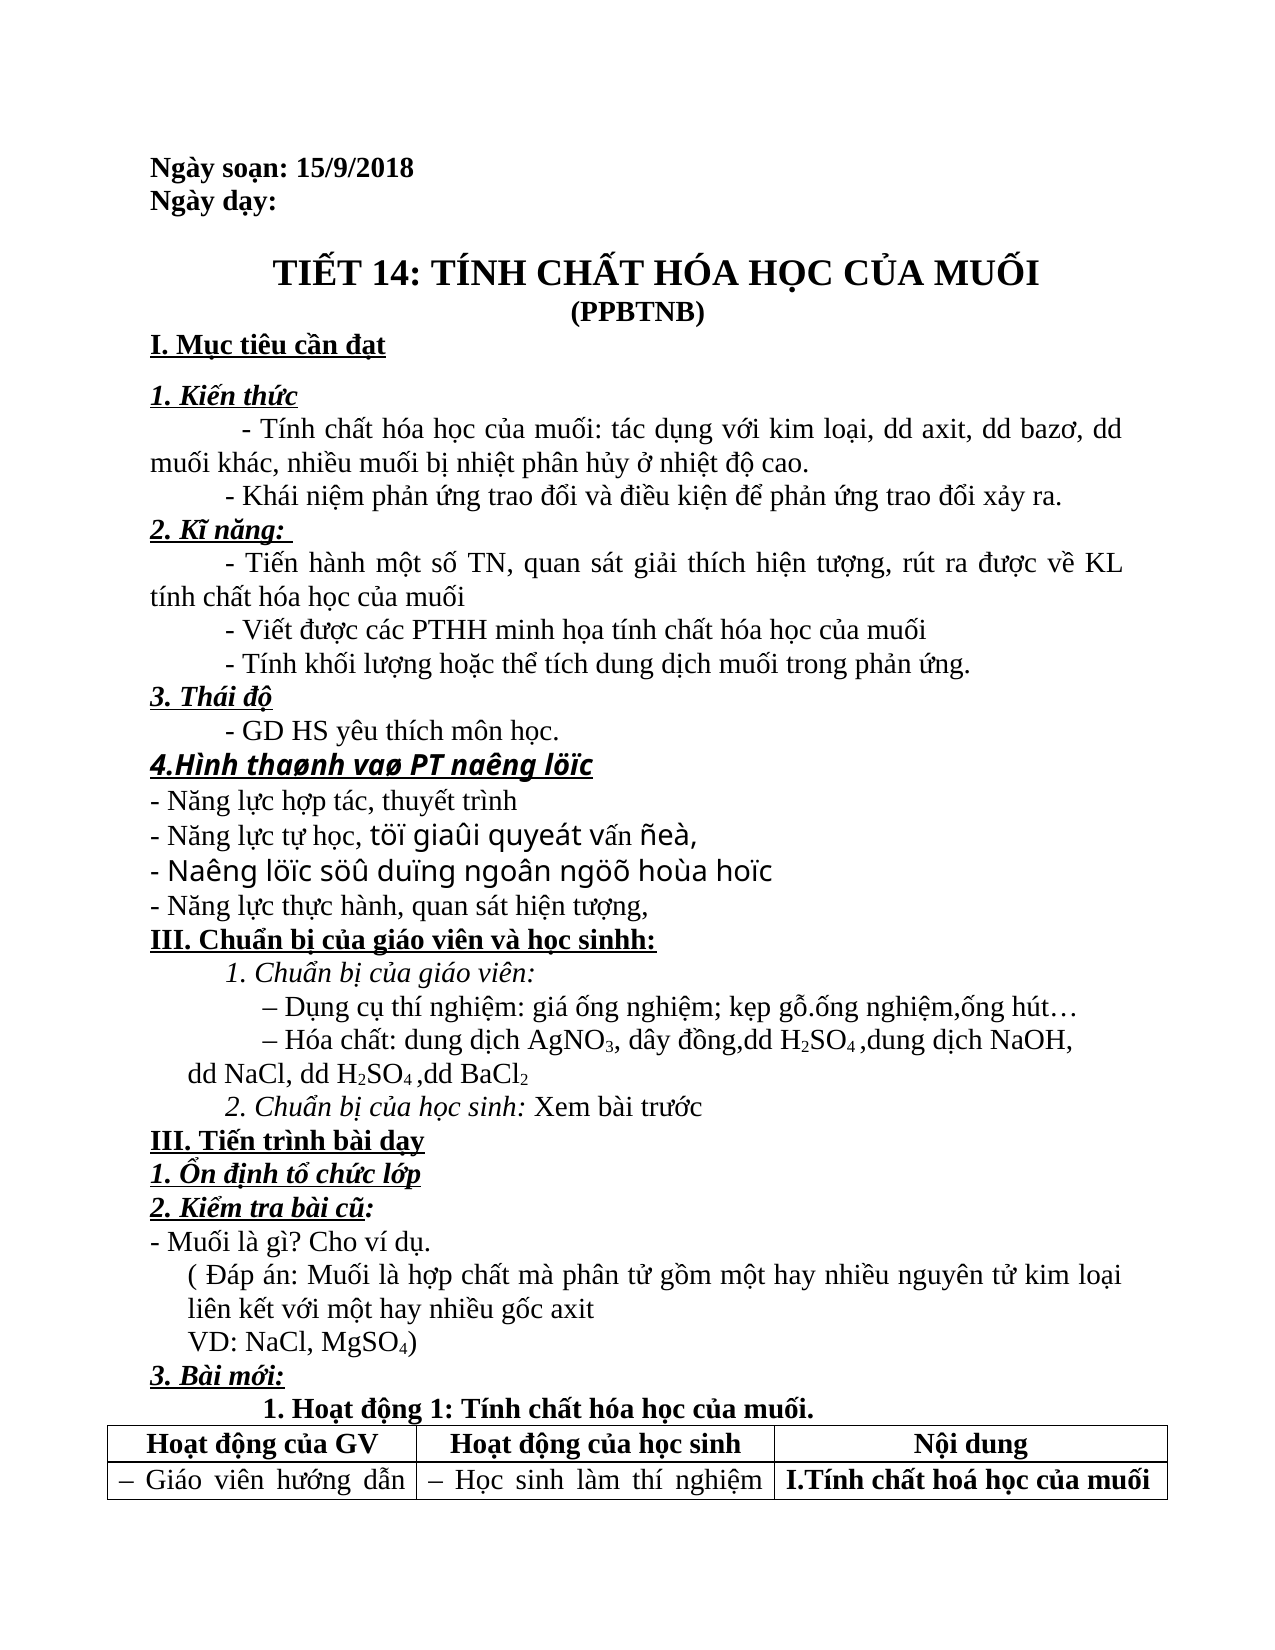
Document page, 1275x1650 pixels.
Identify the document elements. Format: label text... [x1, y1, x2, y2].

text 1. Hoạt động 1: Tính chất hóa học của muối. [187, 1391, 1125, 1425]
text - Năng lực hợp tác, thuyết trình [150, 782, 1125, 817]
text ( Đáp án: Muối là hợp chất mà phân tử gồm một hay nhiều nguyên tử kim loại liên kết với một hay nhiều gốc axit [187, 1257, 1125, 1324]
text - Khái niệm phản ứng trao đổi và điều kiện để phản ứng trao đổi xảy ra. [150, 478, 1125, 512]
text - Muối là gì? Cho ví dụ. [150, 1224, 1125, 1257]
text – Dụng cụ thí nghiệm: giá ống nghiệm; kẹp gỗ.ống nghiệm,ống hút… [187, 989, 1125, 1022]
text - Năng lực thực hành, quan sát hiện tượng, [150, 888, 1125, 922]
text 2. Kĩ năng: [150, 512, 1125, 545]
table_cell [417, 1463, 774, 1499]
text – Hóa chất: dung dịch AgNO3, dây đồng,dd H2SO4 ,dung dịch NaOH, [187, 1022, 1125, 1056]
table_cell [775, 1463, 1167, 1499]
text 3. Bài mới: [150, 1358, 1125, 1391]
text - Năng lực tự học, töï giaûi quyeát vấn ñeà, [150, 817, 1125, 853]
text - Tính chất hóa học của muối: tác dụng với kim loại, dd axit, dd bazơ, dd muối khác, nhiều muối bị nhiệt phân hủy ở nhiệt độ cao. [150, 411, 1125, 478]
text - Tính khối lượng hoặc thể tích dung dịch muối trong phản ứng. [150, 646, 1125, 679]
text - Tiến hành một số TN, quan sát giải thích hiện tượng, rút ra được về KL tính chất hóa học của muối [150, 545, 1125, 612]
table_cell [108, 1463, 416, 1499]
text 1. Kiến thức [150, 378, 1125, 411]
text Ngày soạn: 15/9/2018 [150, 150, 1125, 183]
text TIẾT 14: TÍNH CHẤT HÓA HỌC CỦA MUỐI [187, 251, 1125, 294]
text - GD HS yêu thích môn học. [150, 713, 1125, 747]
table_header Hoạt động của GV [108, 1426, 416, 1461]
text III. Chuẩn bị của giáo viên và học sinhh: [150, 922, 1125, 955]
text 3. Thái độ [150, 679, 1125, 713]
table_header Nội dung [775, 1426, 1167, 1461]
text - Viết được các PTHH minh họa tính chất hóa học của muối [150, 612, 1125, 646]
text 2. Kiểm tra bài cũ: [150, 1190, 1125, 1224]
text dd NaCl, dd H2SO4 ,dd BaCl2 [187, 1056, 1125, 1089]
text 2. Chuẩn bị của học sinh: Xem bài trước [187, 1089, 1125, 1123]
text - Naêng löïc söû duïng ngoân ngöõ hoùa hoïc [150, 853, 1125, 888]
text 1. Ổn định tổ chức lớp [150, 1157, 1125, 1190]
table_header Hoạt động của học sinh [417, 1426, 774, 1461]
text III. Tiến trình bài dạy [150, 1123, 1125, 1157]
text Ngày dạy: [150, 183, 1125, 217]
text 1. Chuẩn bị của giáo viên: [187, 955, 1125, 989]
text 4.Hình thaønh vaø PT naêng löïc [150, 747, 1125, 782]
text VD: NaCl, MgSO4) [187, 1324, 1125, 1358]
text (PPBTNB) [150, 294, 1125, 327]
text I. Mục tiêu cần đạt [150, 327, 1125, 361]
